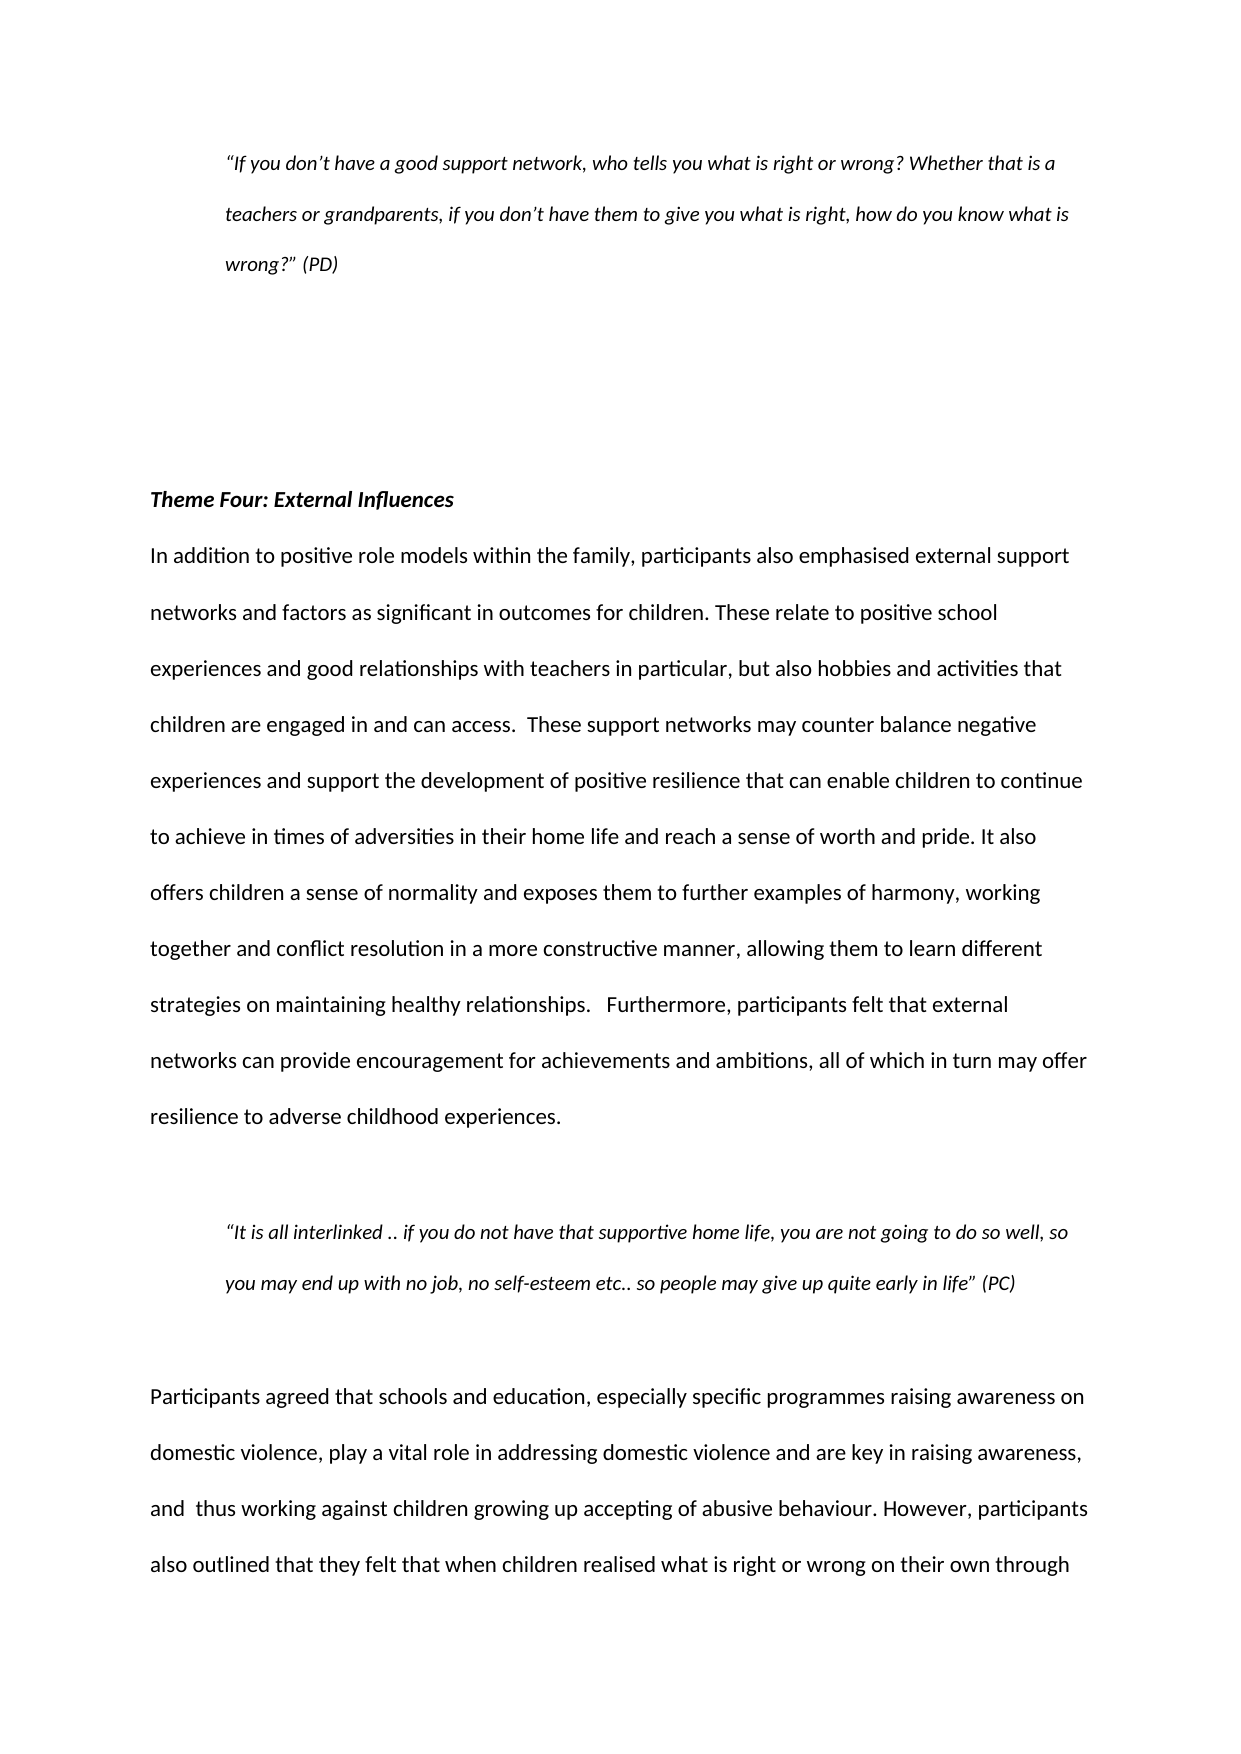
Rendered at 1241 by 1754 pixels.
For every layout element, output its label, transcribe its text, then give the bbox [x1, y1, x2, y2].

text “It is all interlinked .. if you do not have that supportive home life, you are not going to do so well, so you may end up with no job, no self-esteem etc.. so people may give up quite early in life” (PC) [225, 1219, 1090, 1295]
text Theme Four: External Influences [150, 486, 1090, 514]
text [150, 1382, 1090, 1578]
text In addition to positive role models within the family, participants also emphasised external support networks and factors as significant in outcomes for children. These relate to positive school experiences and good relationships with teachers in particular, but also hobbies and activities that children are engaged in and can access. These support networks may counter balance negative experiences and support the development of positive resilience that can enable children to continue to achieve in times of adversities in their home life and reach a sense of worth and pride. It also offers children a sense of normality and exposes them to further examples of harmony, working together and conflict resolution in a more constructive manner, allowing them to learn different strategies on maintaining healthy relationships. Furthermore, participants felt that external networks can provide encouragement for achievements and ambitions, all of which in turn may offer resilience to adverse childhood experiences. [150, 542, 1090, 1130]
text “If you don’t have a good support network, who tells you what is right or wrong? Whether that is a teachers or grandparents, if you don’t have them to give you what is right, how do you know what is wrong?” (PD) [225, 150, 1090, 277]
